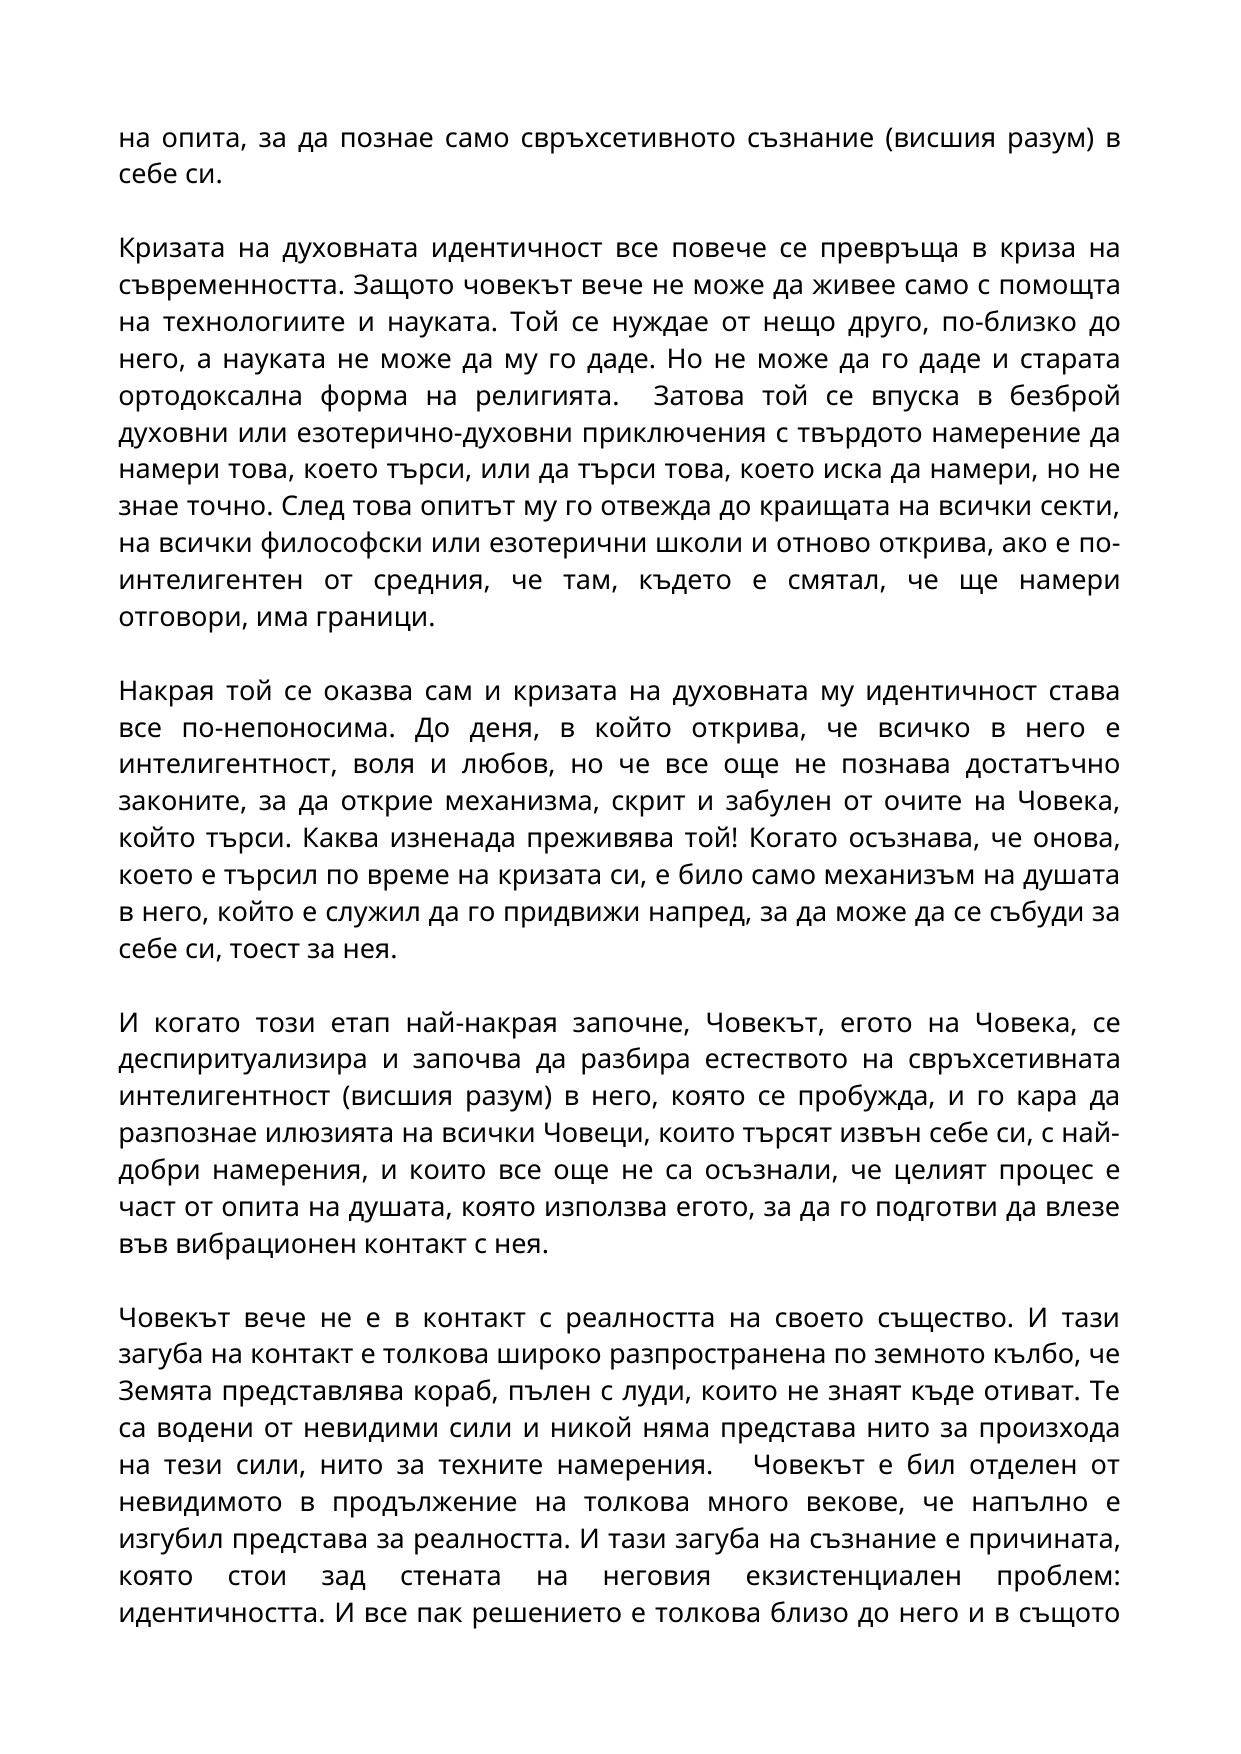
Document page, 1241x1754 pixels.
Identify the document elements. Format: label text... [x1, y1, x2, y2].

text И когато този етап най-накрая започне, Човекът, егото на Човека, се деспиритуализира и започва да разбира естеството на свръхсетивната интелигентност (висшия разум) в него, която се пробужда, и го кара да разпознае илюзията на всички Човеци, които търсят извън себе си, с най-добри намерения, и които все още не са осъзнали, че целият процес е част от опита на душата, която използва егото, за да го подготви да влезе във вибрационен контакт с нея. [118, 1003, 1122, 1261]
text Накрая той се оказва сам и кризата на духовната му идентичност става все по-непоносима. До деня, в който открива, че всичко в него е интелигентност, воля и любов, но че все още не познава достатъчно законите, за да открие механизма, скрит и забулен от очите на Човека, който търси. Каква изненада преживява той! Когато осъзнава, че онова, което е търсил по време на кризата си, е било само механизъм на душата в него, който е служил да го придвижи напред, за да може да се събуди за себе си, тоест за нея. [118, 671, 1122, 966]
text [118, 118, 1122, 192]
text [118, 1298, 1122, 1630]
text Кризата на духовната идентичност все повече се превръща в криза на съвременността. Защото човекът вече не може да живее само с помощта на технологиите и науката. Той се нуждае от нещо друго, по-близко до него, а науката не може да му го даде. Но не може да го даде и старата ортодоксална форма на религията. Затова той се впуска в безброй духовни или езотерично-духовни приключения с твърдото намерение да намери това, което търси, или да търси това, което иска да намери, но не знае точно. След това опитът му го отвежда до краищата на всички секти, на всички философски или езотерични школи и отново открива, ако е по-интелигентен от средния, че там, където е смятал, че ще намери отговори, има граници. [118, 229, 1122, 634]
